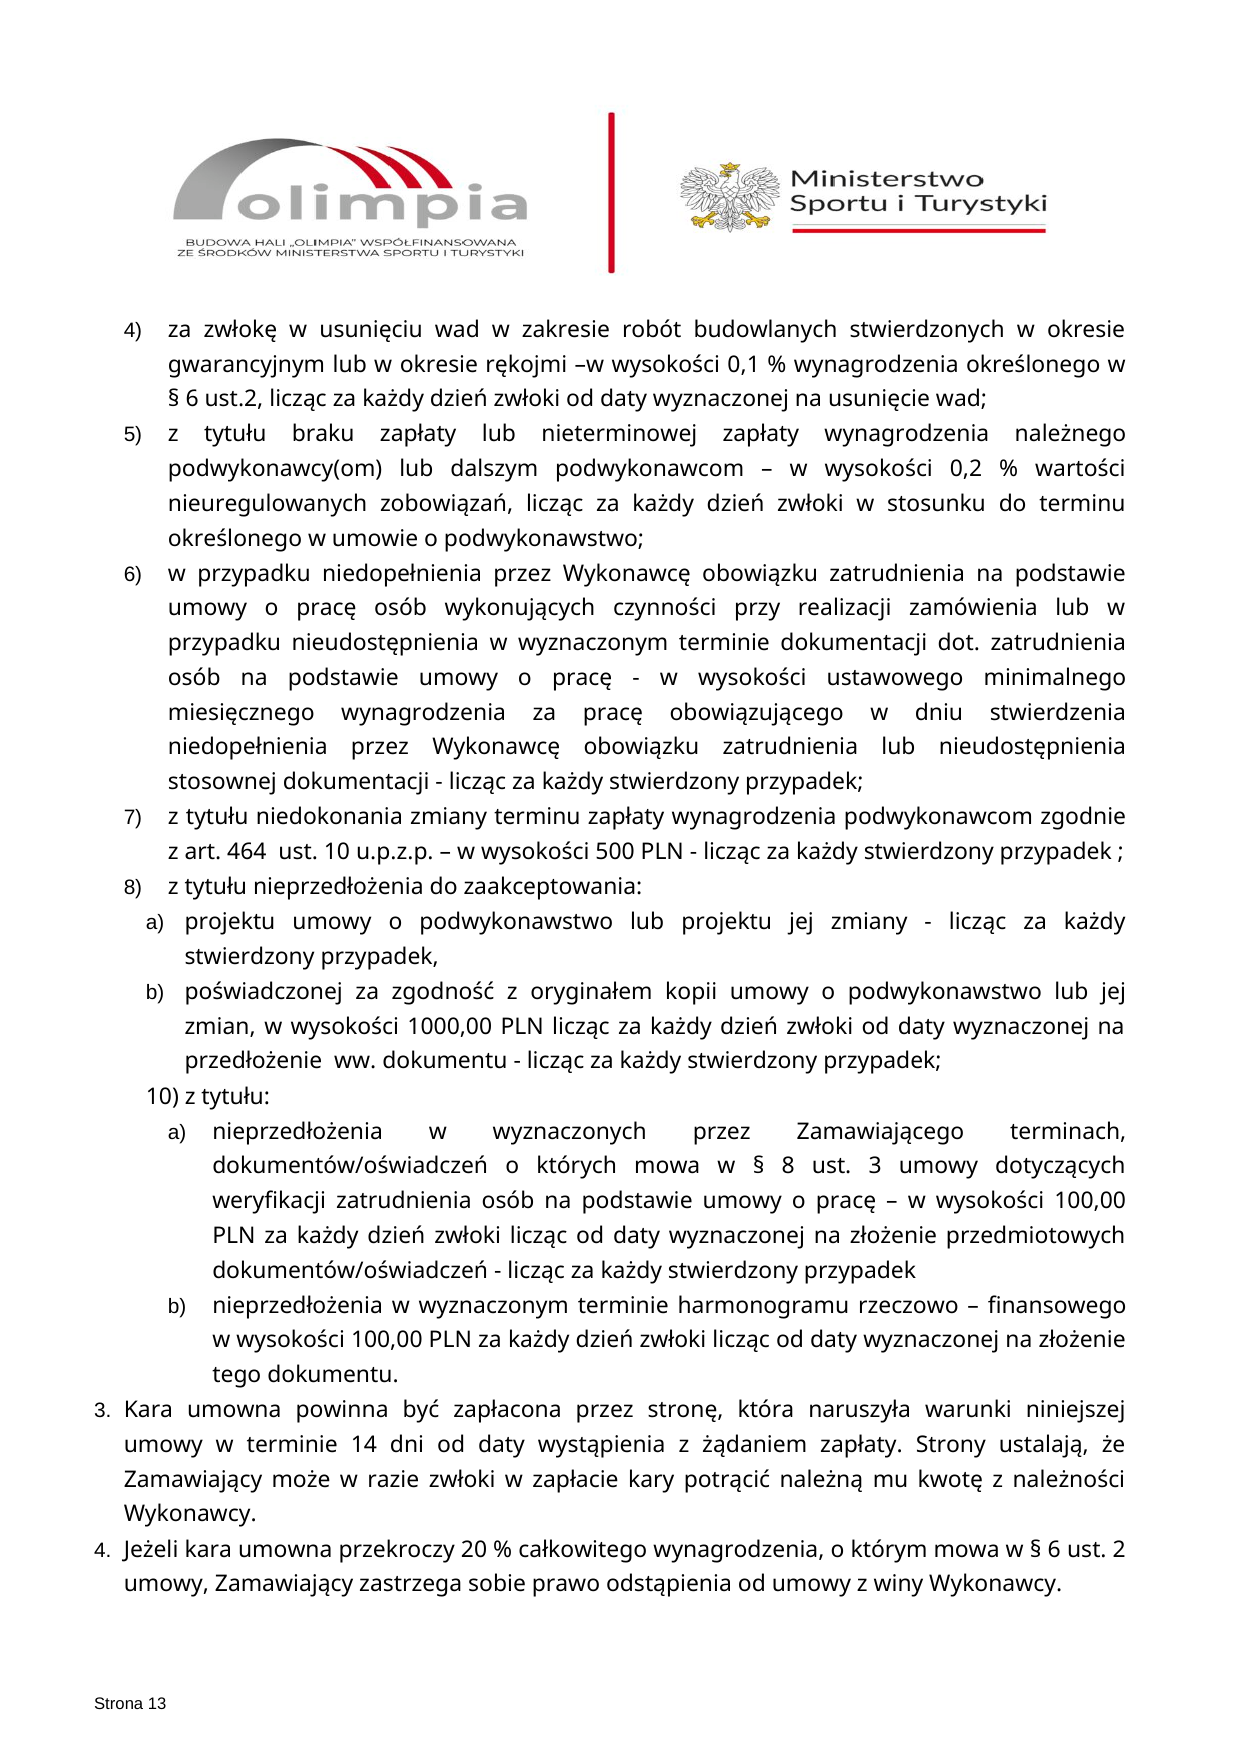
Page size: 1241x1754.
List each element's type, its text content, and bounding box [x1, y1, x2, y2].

list z tytułu braku zapłaty lub nieterminowej zapłaty wynagrodzenia należnego podwykonawcy(om) lub dalszym podwykonawcom – w wysokości 0,2 % wartości nieuregulowanych zobowiązań, licząc za każdy dzień zwłoki w stosunku do terminu określonego w umowie o podwykonawstwo; [123, 417, 1127, 553]
text 10) z tytułu: [146, 1079, 1127, 1111]
list z tytułu niedokonania zmiany terminu zapłaty wynagrodzenia podwykonawcom zgodnie z art. 464 ust. 10 u.p.z.p. – w wysokości 500 PLN - licząc za każdy stwierdzony przypadek ; [123, 800, 1127, 866]
list nieprzedłożenia w wyznaczonych przez Zamawiającego terminach, dokumentów/oświadczeń o których mowa w § 8 ust. 3 umowy dotyczących weryfikacji zatrudnienia osób na podstawie umowy o pracę – w wysokości 100,00 PLN za każdy dzień zwłoki licząc od daty wyznaczonej na złożenie przedmiotowych dokumentów/oświadczeń - licząc za każdy stwierdzony przypadek [168, 1115, 1127, 1285]
list poświadczonej za zgodność z oryginałem kopii umowy o podwykonawstwo lub jej zmian, w wysokości 1000,00 PLN licząc za każdy dzień zwłoki od daty wyznaczonej na przedłożenie ww. dokumentu - licząc za każdy stwierdzony przypadek; [146, 975, 1127, 1076]
list nieprzedłożenia w wyznaczonym terminie harmonogramu rzeczowo – finansowego w wysokości 100,00 PLN za każdy dzień zwłoki licząc od daty wyznaczonej na złożenie tego dokumentu. [168, 1289, 1127, 1389]
picture [93, 73, 1131, 313]
list Kara umowna powinna być zapłacona przez stronę, która naruszyła warunki niniejszej umowy w terminie 14 dni od daty wystąpienia z żądaniem zapłaty. Strony ustalają, że Zamawiający może w razie zwłoki w zapłacie kary potrącić należną mu kwotę z należności Wykonawcy. [94, 1393, 1127, 1529]
list Jeżeli kara umowna przekroczy 20 % całkowitego wynagrodzenia, o którym mowa w § 6 ust. 2 umowy, Zamawiający zastrzega sobie prawo odstąpienia od umowy z winy Wykonawcy. [94, 1533, 1127, 1598]
list z tytułu nieprzedłożenia do zaakceptowania: [123, 870, 1127, 901]
list w przypadku niedopełnienia przez Wykonawcę obowiązku zatrudnienia na podstawie umowy o pracę osób wykonujących czynności przy realizacji zamówienia lub w przypadku nieudostępnienia w wyznaczonym terminie dokumentacji dot. zatrudnienia osób na podstawie umowy o pracę - w wysokości ustawowego minimalnego miesięcznego wynagrodzenia za pracę obowiązującego w dniu stwierdzenia niedopełnienia przez Wykonawcę obowiązku zatrudnienia lub nieudostępnienia stosownej dokumentacji - licząc za każdy stwierdzony przypadek; [123, 557, 1127, 796]
list za zwłokę w usunięciu wad w zakresie robót budowlanych stwierdzonych w okresie gwarancyjnym lub w okresie rękojmi –w wysokości 0,1 % wynagrodzenia określonego w § 6 ust.2, licząc za każdy dzień zwłoki od daty wyznaczonej na usunięcie wad; [123, 313, 1127, 413]
list projektu umowy o podwykonawstwo lub projektu jej zmiany - licząc za każdy stwierdzony przypadek, [146, 905, 1127, 971]
